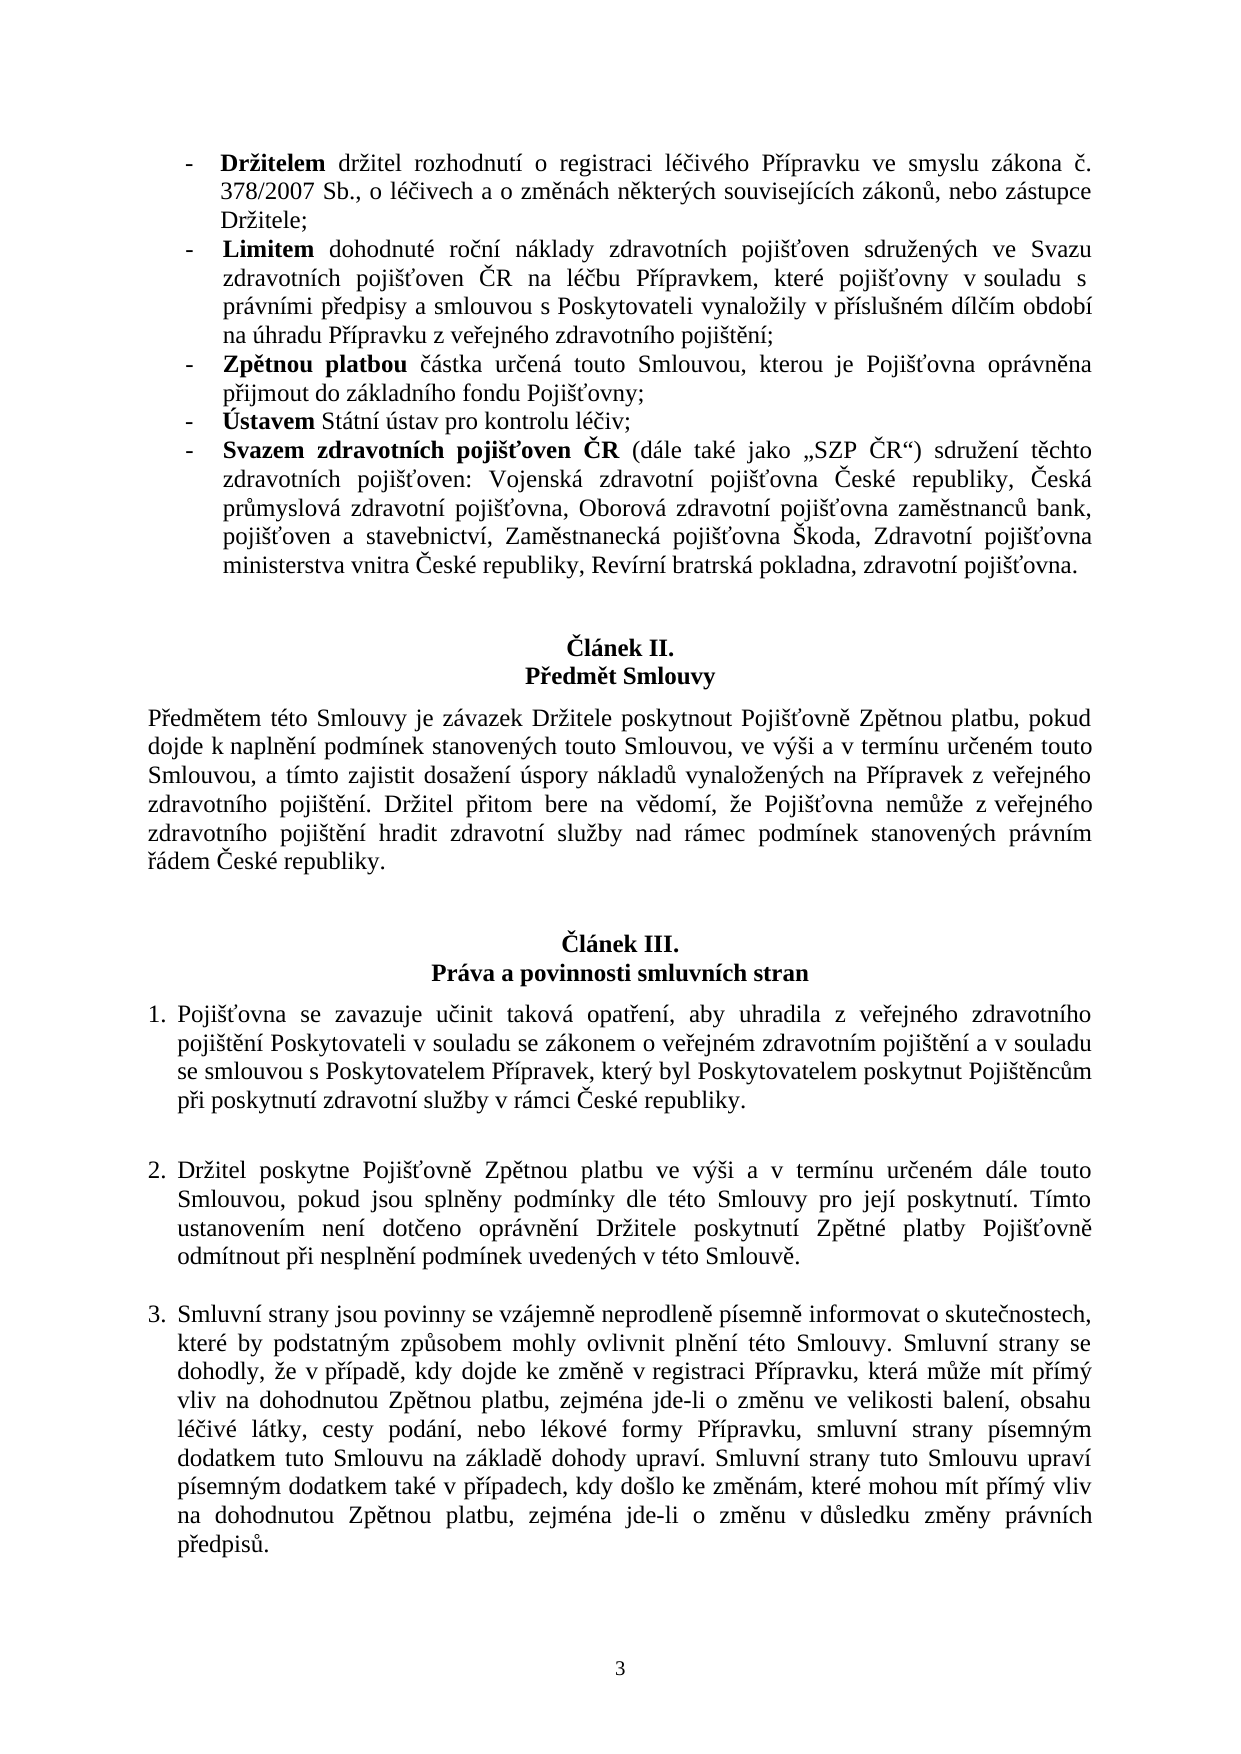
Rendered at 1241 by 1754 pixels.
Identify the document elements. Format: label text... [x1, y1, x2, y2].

list Držitel poskytne Pojišťovně Zpětnou platbu ve výši a v termínu určeném dále touto Smlouvou, pokud jsou splněny podmínky dle této Smlouvy pro její poskytnutí. Tímto ustanovením není dotčeno oprávnění Držitele poskytnutí Zpětné platby Pojišťovně odmítnout při nesplnění podmínek uvedených v této Smlouvě. [148, 1155, 1093, 1270]
text Předmětem této Smlouvy je závazek Držitele poskytnout Pojišťovně Zpětnou platbu, pokud dojde k naplnění podmínek stanovených touto Smlouvou, ve výši a v termínu určeném touto Smlouvou, a tímto zajistit dosažení úspory nákladů vynaložených na Přípravek z veřejného zdravotního pojištění. Držitel přitom bere na vědomí, že Pojišťovna nemůže z veřejného zdravotního pojištění hradit zdravotní služby nad rámec podmínek stanovených právním řádem České republiky. [148, 703, 1093, 875]
text Článek III. [148, 929, 1093, 958]
text Článek II. [148, 633, 1093, 661]
list Zpětnou platbou částka určená touto Smlouvou, kterou je Pojišťovna oprávněna přijmout do základního fondu Pojišťovny; [185, 349, 1093, 406]
list Držitelem držitel rozhodnutí o registraci léčivého Přípravku ve smyslu zákona č. 378/2007 Sb., o léčivech a o změnách některých souvisejících zákonů, nebo zástupce Držitele; [185, 148, 1093, 234]
list Ústavem Státní ústav pro kontrolu léčiv; [185, 406, 1093, 435]
text Práva a povinnosti smluvních stran [148, 958, 1093, 986]
list Pojišťovna se zavazuje učinit taková opatření, aby uhradila z veřejného zdravotního pojištění Poskytovateli v souladu se zákonem o veřejném zdravotním pojištění a v souladu se smlouvou s Poskytovatelem Přípravek, který byl Poskytovatelem poskytnut Pojištěncům při poskytnutí zdravotní služby v rámci České republiky. [148, 999, 1093, 1114]
text Předmět Smlouvy [148, 661, 1093, 690]
list Limitem dohodnuté roční náklady zdravotních pojišťoven sdružených ve Svazu zdravotních pojišťoven ČR na léčbu Přípravkem, které pojišťovny v souladu s právními předpisy a smlouvou s Poskytovateli vynaložily v příslušném dílčím období na úhradu Přípravku z veřejného zdravotního pojištění; [185, 234, 1093, 349]
list Smluvní strany jsou povinny se vzájemně neprodleně písemně informovat o skutečnostech, které by podstatným způsobem mohly ovlivnit plnění této Smlouvy. Smluvní strany se dohodly, že v případě, kdy dojde ke změně v registraci Přípravku, která může mít přímý vliv na dohodnutou Zpětnou platbu, zejména jde-li o změnu ve velikosti balení, obsahu léčivé látky, cesty podání, nebo lékové formy Přípravku, smluvní strany písemným dodatkem tuto Smlouvu na základě dohody upraví. Smluvní strany tuto Smlouvu upraví písemným dodatkem také v případech, kdy došlo ke změnám, které mohou mít přímý vliv na dohodnutou Zpětnou platbu, zejména jde-li o změnu v důsledku změny právních předpisů. [148, 1299, 1093, 1558]
list Svazem zdravotních pojišťoven ČR (dále také jako „SZP ČR“) sdružení těchto zdravotních pojišťoven: Vojenská zdravotní pojišťovna České republiky, Česká průmyslová zdravotní pojišťovna, Oborová zdravotní pojišťovna zaměstnanců bank, pojišťoven a stavebnictví, Zaměstnanecká pojišťovna Škoda, Zdravotní pojišťovna ministerstva vnitra České republiky, Revírní bratrská pokladna, zdravotní pojišťovna. [185, 435, 1093, 579]
